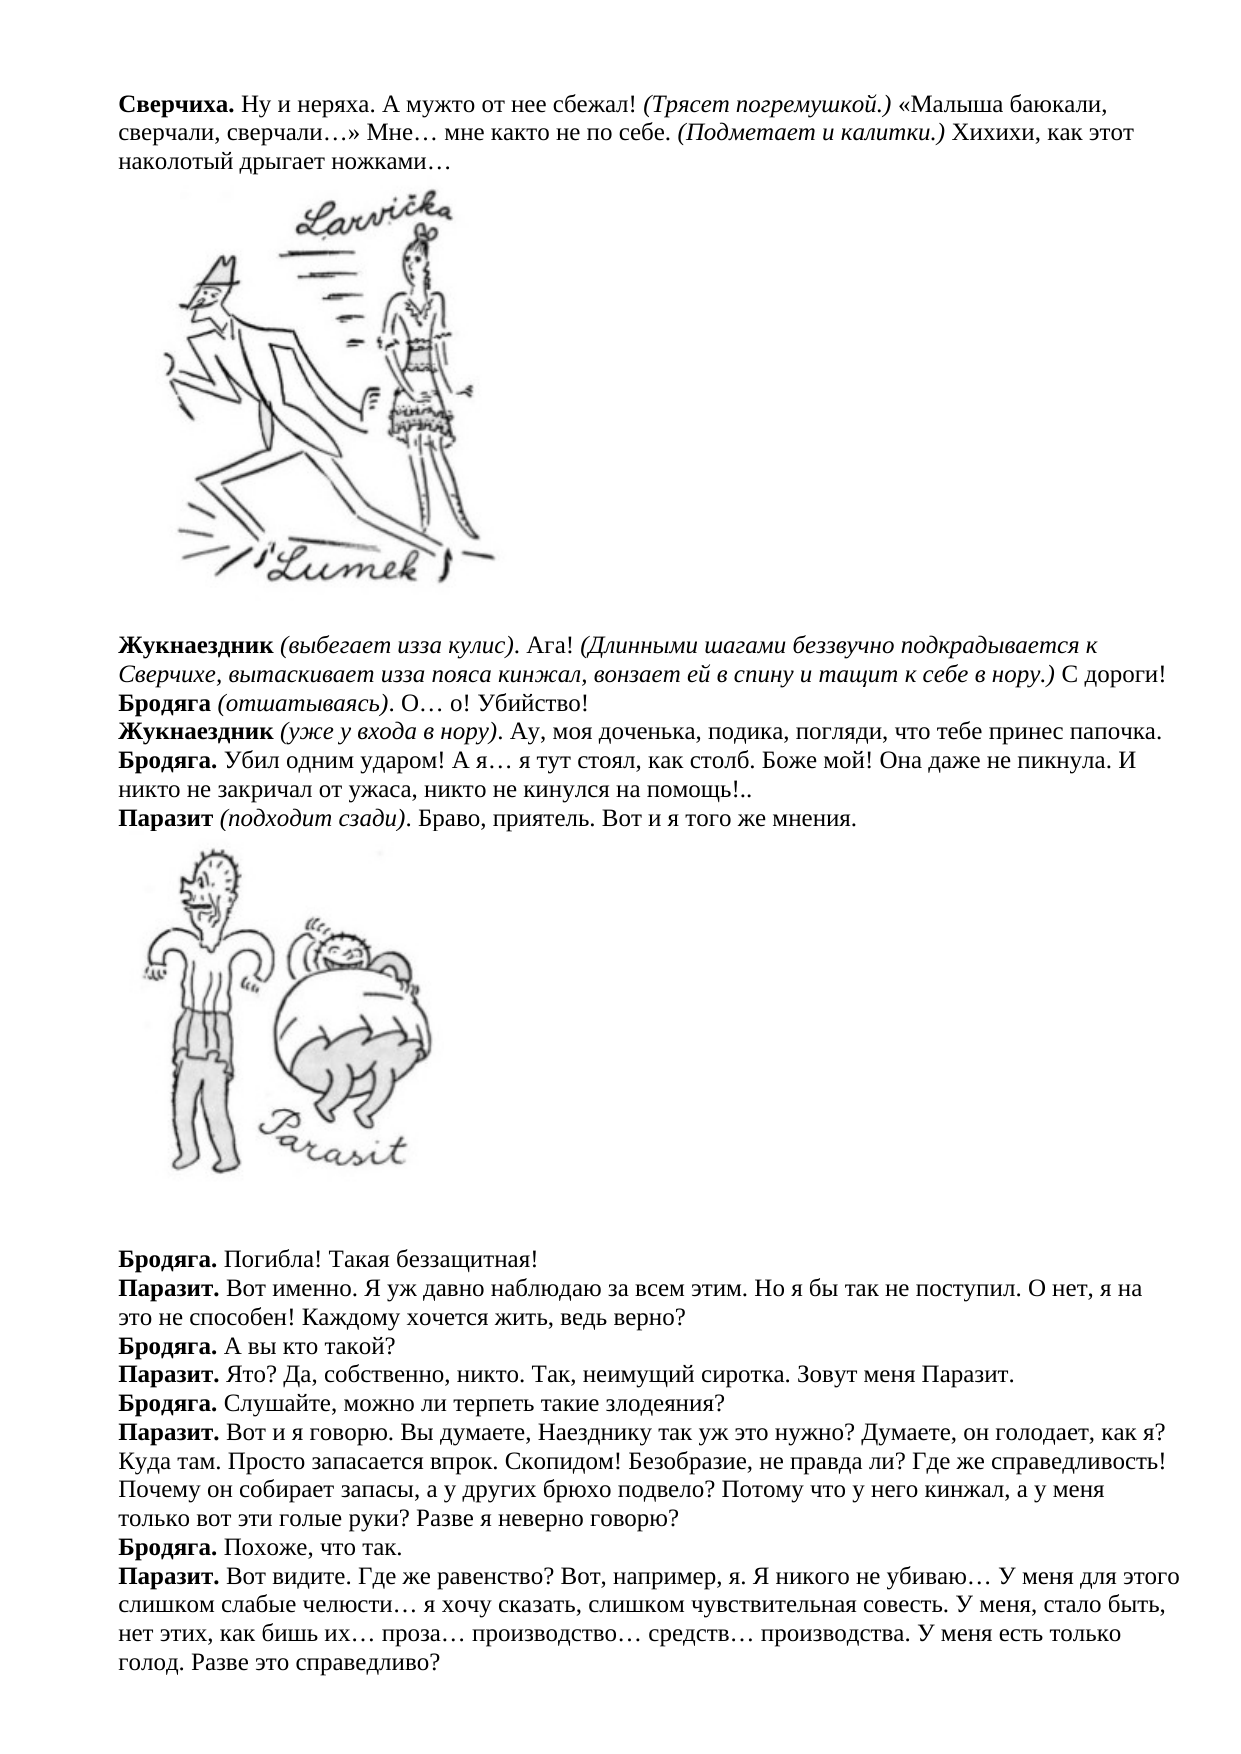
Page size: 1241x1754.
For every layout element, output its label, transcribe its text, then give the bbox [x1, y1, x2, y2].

text Паразит. Вот видите. Где же равенство? Вот, например, я. Я никого не убиваю… У меня для этого слишком слабые челюсти… я хочу сказать, слишком чувствительная совесть. У меня, стало быть, нет этих, как бишь их… проза… производство… средств… производства. У меня есть только голод. Разве это справедливо? [118, 1561, 1181, 1676]
text Сверчиха. Ну и неряха. А мужто от нее сбежал! (Трясет погремушкой.) «Малыша баюкали, сверчали, сверчали…» Мне… мне както не по себе. (Подметает и калитки.) Хихихи, как этот наколотый дрыгает ножками… [118, 89, 1181, 175]
text Бродяга. Погибла! Такая беззащитная! [118, 1216, 1181, 1273]
text Жукнаездник (уже у входа в нору). Ау, моя доченька, подика, погляди, что тебе принес папочка. [118, 716, 1181, 745]
text Бродяга. Похоже, что так. [118, 1532, 1181, 1561]
picture [118, 831, 458, 1216]
text Бродяга. Слушайте, можно ли терпеть такие злодеяния? [118, 1388, 1181, 1417]
text Паразит. Вот и я говорю. Вы думаете, Наезднику так уж это нужно? Думаете, он голодает, как я? Куда там. Просто запасается впрок. Скопидом! Безобразие, не правда ли? Где же справедливость! Почему он собирает запасы, а у других брюхо подвело? Потому что у него кинжал, а у меня только вот эти голые руки? Разве я неверно говорю? [118, 1417, 1181, 1532]
text Жукнаездник (выбегает изза кулис). Ага! (Длинными шагами беззвучно подкрадывается к Сверчихе, вытаскивает изза пояса кинжал, вонзает ей в спину и тащит к себе в нору.) С дороги! [118, 601, 1181, 688]
text Паразит (подходит сзади). Браво, приятель. Вот и я того же мнения. [118, 803, 1181, 831]
text Бродяга (отшатываясь). О… о! Убийство! [118, 688, 1181, 716]
text Паразит. Ято? Да, собственно, никто. Так, неимущий сиротка. Зовут меня Паразит. [118, 1359, 1181, 1388]
text Бродяга. А вы кто такой? [118, 1331, 1181, 1359]
text Бродяга. Убил одним ударом! А я… я тут стоял, как столб. Боже мой! Она даже не пикнула. И никто не закричал от ужаса, никто не кинулся на помощь!.. [118, 745, 1181, 803]
picture [118, 175, 547, 602]
text Паразит. Вот именно. Я уж давно наблюдаю за всем этим. Но я бы так не поступил. О нет, я на это не способен! Каждому хочется жить, ведь верно? [118, 1273, 1181, 1331]
